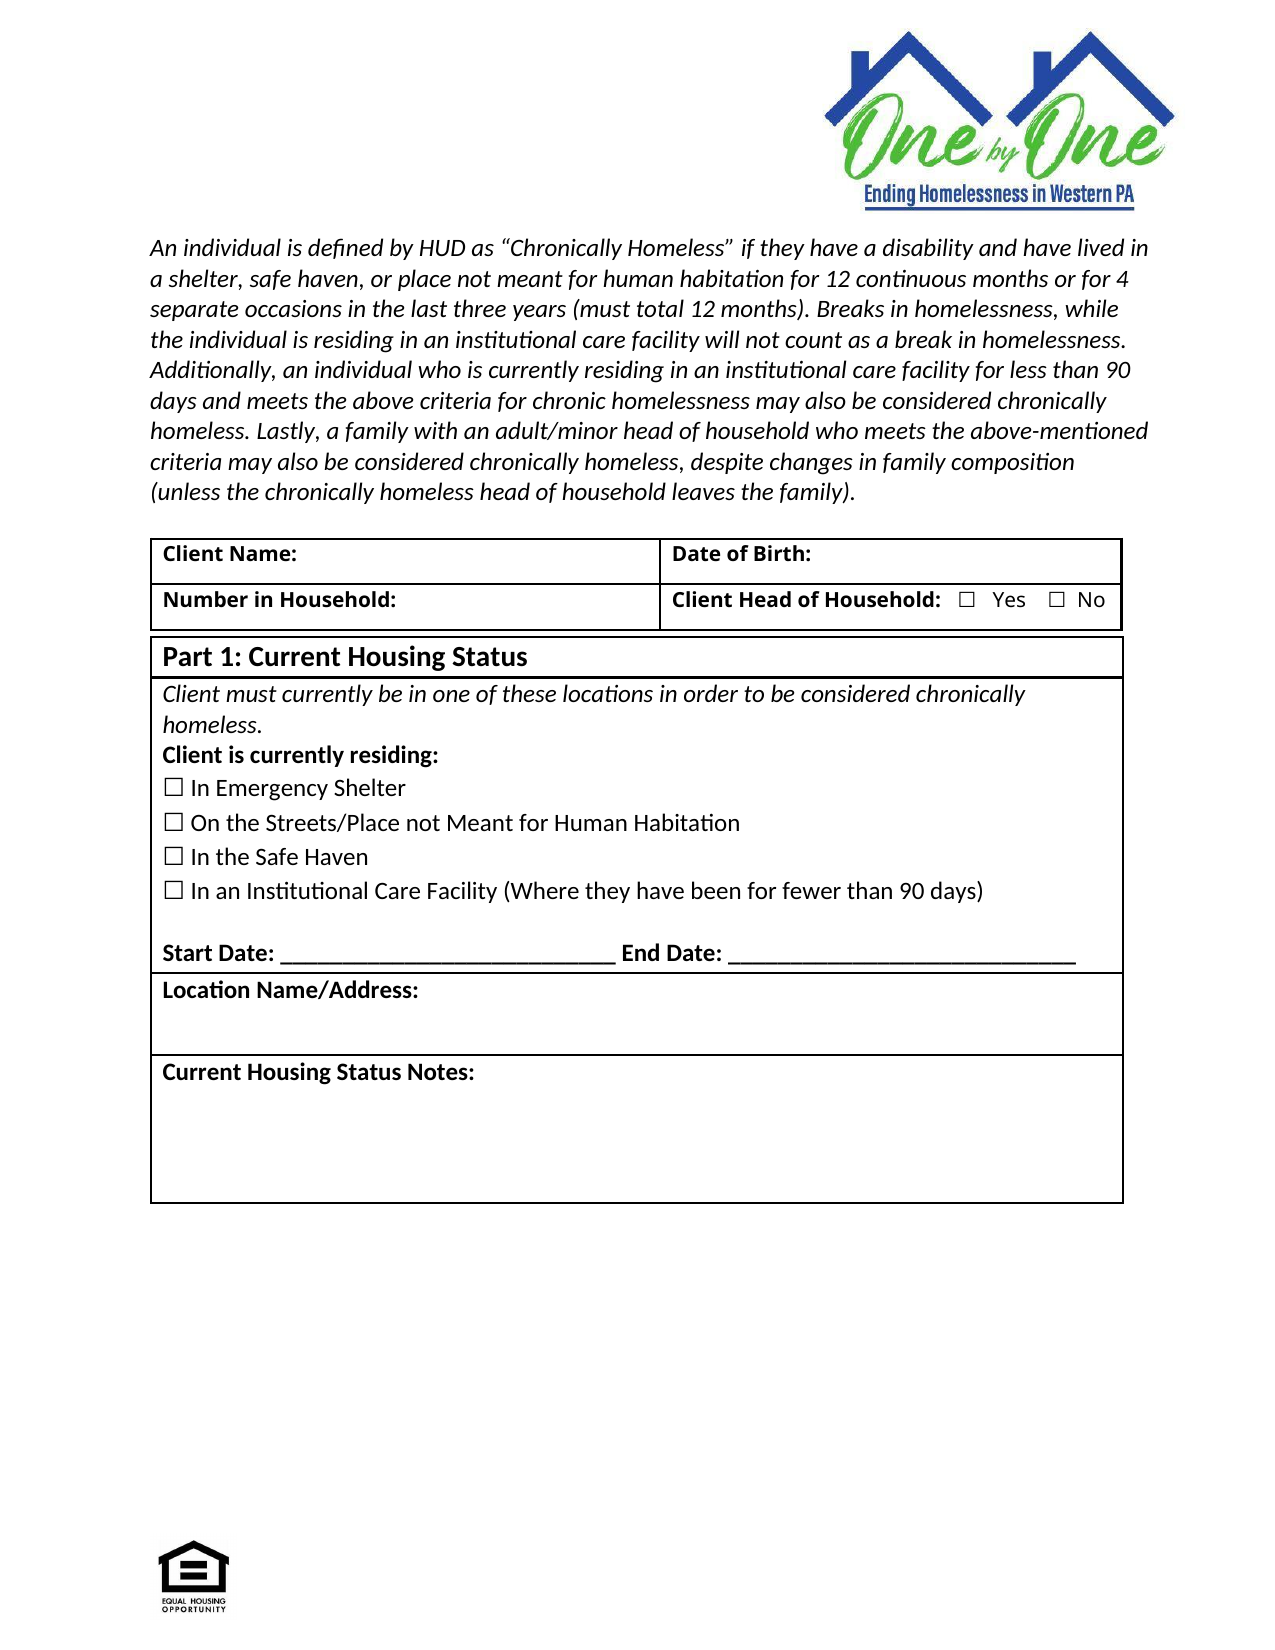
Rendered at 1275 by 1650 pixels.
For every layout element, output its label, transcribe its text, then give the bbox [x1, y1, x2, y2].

picture [772, 28, 1238, 214]
table_header Part 1: Current Housing Status [152, 638, 1122, 676]
table_cell Client Head of Household: ☐ Yes ☐ No [661, 585, 1120, 629]
table_cell Current Housing Status Notes: [152, 1056, 1122, 1202]
table_cell Client must currently be in one of these locations in order to be considered chronically homeless. Client is currently residing: ☐ In Emergency Shelter ☐ On the Streets/Place not Meant for Human Habitation ☐ In the Safe Haven ☐ In an Institutional Care Facility (Where they have been for fewer than 90 days) Start Date: ___________________________ End Date: ____________________________ [152, 679, 1122, 972]
table_cell Location Name/Address: [152, 974, 1122, 1053]
picture [150, 1533, 237, 1620]
table_header Client Name: [152, 540, 659, 583]
table_cell Number in Household: [152, 585, 659, 629]
table_header Date of Birth: [661, 540, 1120, 583]
text An individual is defined by HUD as “Chronically Homeless” if they have a disability and have lived in a shelter, safe haven, or place not meant for human habitation for 12 continuous months or for 4 separate occasions in the last three years (must total 12 months). Breaks in homelessness, while the individual is residing in an institutional care facility will not count as a break in homelessness. Additionally, an individual who is currently residing in an institutional care facility for less than 90 days and meets the above criteria for chronic homelessness may also be considered chronically homeless. Lastly, a family with an adult/minor head of household who meets the above-mentioned criteria may also be considered chronically homeless, despite changes in family composition (unless the chronically homeless head of household leaves the family). [150, 232, 1153, 507]
